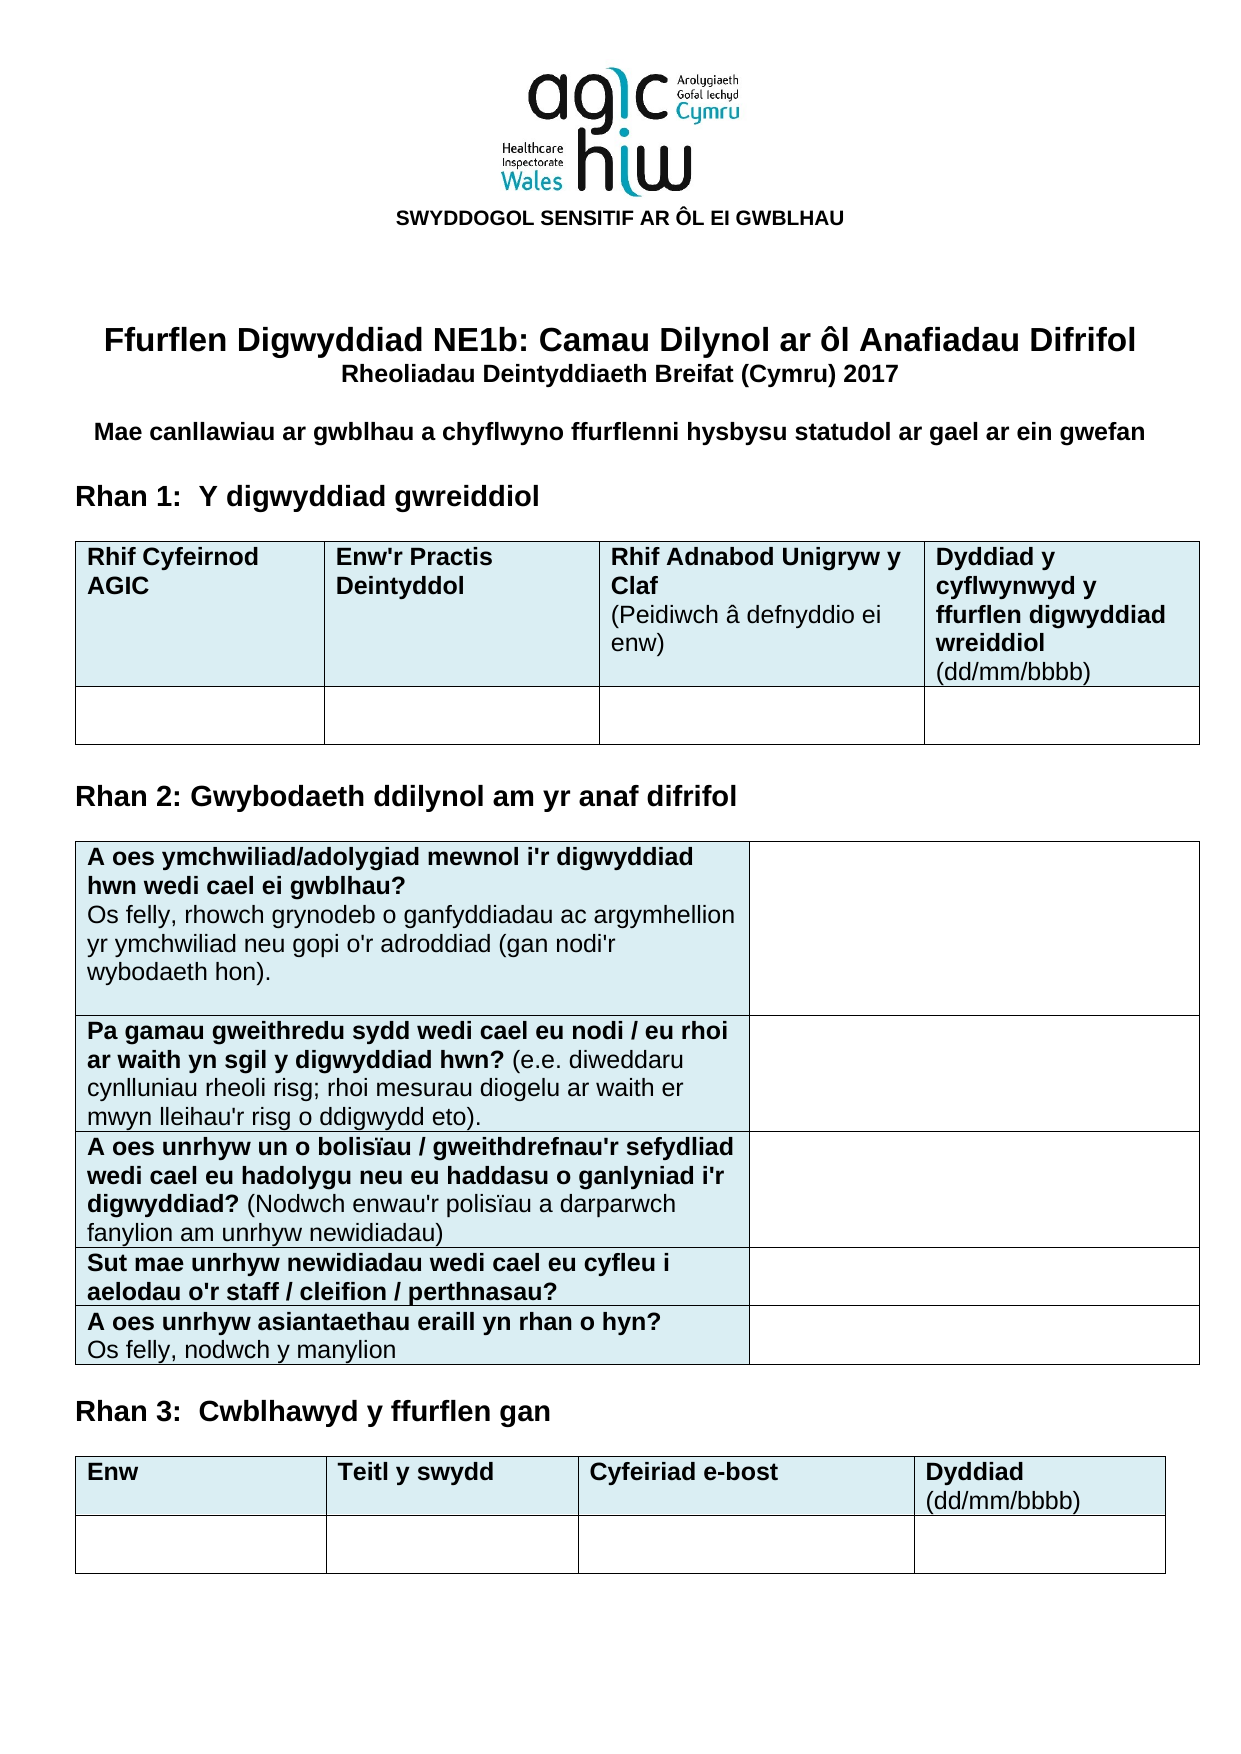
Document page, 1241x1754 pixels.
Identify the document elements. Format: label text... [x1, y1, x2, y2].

text Rhan 3: Cwblhawyd y ffurflen gan [75, 1394, 1165, 1427]
text Mae canllawiau ar gwblhau a chyflwyno ffurflenni hysbysu statudol ar gael ar ein gwefan [75, 416, 1165, 445]
table_header Dyddiad (dd/mm/bbbb) [915, 1457, 1165, 1514]
table_cell [915, 1516, 1165, 1573]
table_header Rhif Adnabod Unigryw y Claf (Peidiwch â defnyddio ei enw) [600, 542, 924, 686]
table_header [750, 842, 1199, 1015]
table_cell [925, 687, 1199, 744]
picture [491, 59, 749, 206]
table_cell [76, 687, 324, 744]
table_cell [327, 1516, 578, 1573]
table_header A oes ymchwiliad/adolygiad mewnol i'r digwyddiad hwn wedi cael ei gwblhau? Os felly, rhowch grynodeb o ganfyddiadau ac argymhellion yr ymchwiliad neu gopi o'r adroddiad (gan nodi'r wybodaeth hon). [76, 842, 749, 1015]
table_cell A oes unrhyw asiantaethau eraill yn rhan o hyn? Os felly, nodwch y manylion [76, 1306, 749, 1364]
text Rhan 1: Y digwyddiad gwreiddiol [75, 479, 1165, 512]
table_header Cyfeiriad e-bost [579, 1457, 914, 1514]
table_cell [750, 1306, 1199, 1364]
text Rheoliadau Deintyddiaeth Breifat (Cymru) 2017 [75, 359, 1165, 388]
table_cell [750, 1248, 1199, 1305]
table_header Teitl y swydd [327, 1457, 578, 1514]
text Ffurflen Digwyddiad NE1b: Camau Dilynol ar ôl Anafiadau Difrifol [75, 321, 1165, 359]
table_cell [750, 1016, 1199, 1131]
table_cell A oes unrhyw un o bolisïau / gweithdrefnau'r sefydliad wedi cael eu hadolygu neu eu haddasu o ganlyniad i'r digwyddiad? (Nodwch enwau'r polisïau a darparwch fanylion am unrhyw newidiadau) [76, 1132, 749, 1247]
table_cell [600, 687, 924, 744]
table_cell Pa gamau gweithredu sydd wedi cael eu nodi / eu rhoi ar waith yn sgil y digwyddiad hwn? (e.e. diweddaru cynlluniau rheoli risg; rhoi mesurau diogelu ar waith er mwyn lleihau'r risg o ddigwydd eto). [76, 1016, 749, 1131]
table_cell [76, 1516, 326, 1573]
table_header Enw'r Practis Deintyddol [325, 542, 599, 686]
table_cell Sut mae unrhyw newidiadau wedi cael eu cyfleu i aelodau o'r staff / cleifion / perthnasau? [76, 1248, 749, 1305]
table_header Dyddiad y cyflwynwyd y ffurflen digwyddiad wreiddiol (dd/mm/bbbb) [925, 542, 1199, 686]
table_cell [325, 687, 599, 744]
text Rhan 2: Gwybodaeth ddilynol am yr anaf difrifol [75, 779, 1165, 812]
table_header Enw [76, 1457, 326, 1514]
table_cell [750, 1132, 1199, 1247]
table_header Rhif Cyfeirnod AGIC [76, 542, 324, 686]
table_cell [579, 1516, 914, 1573]
